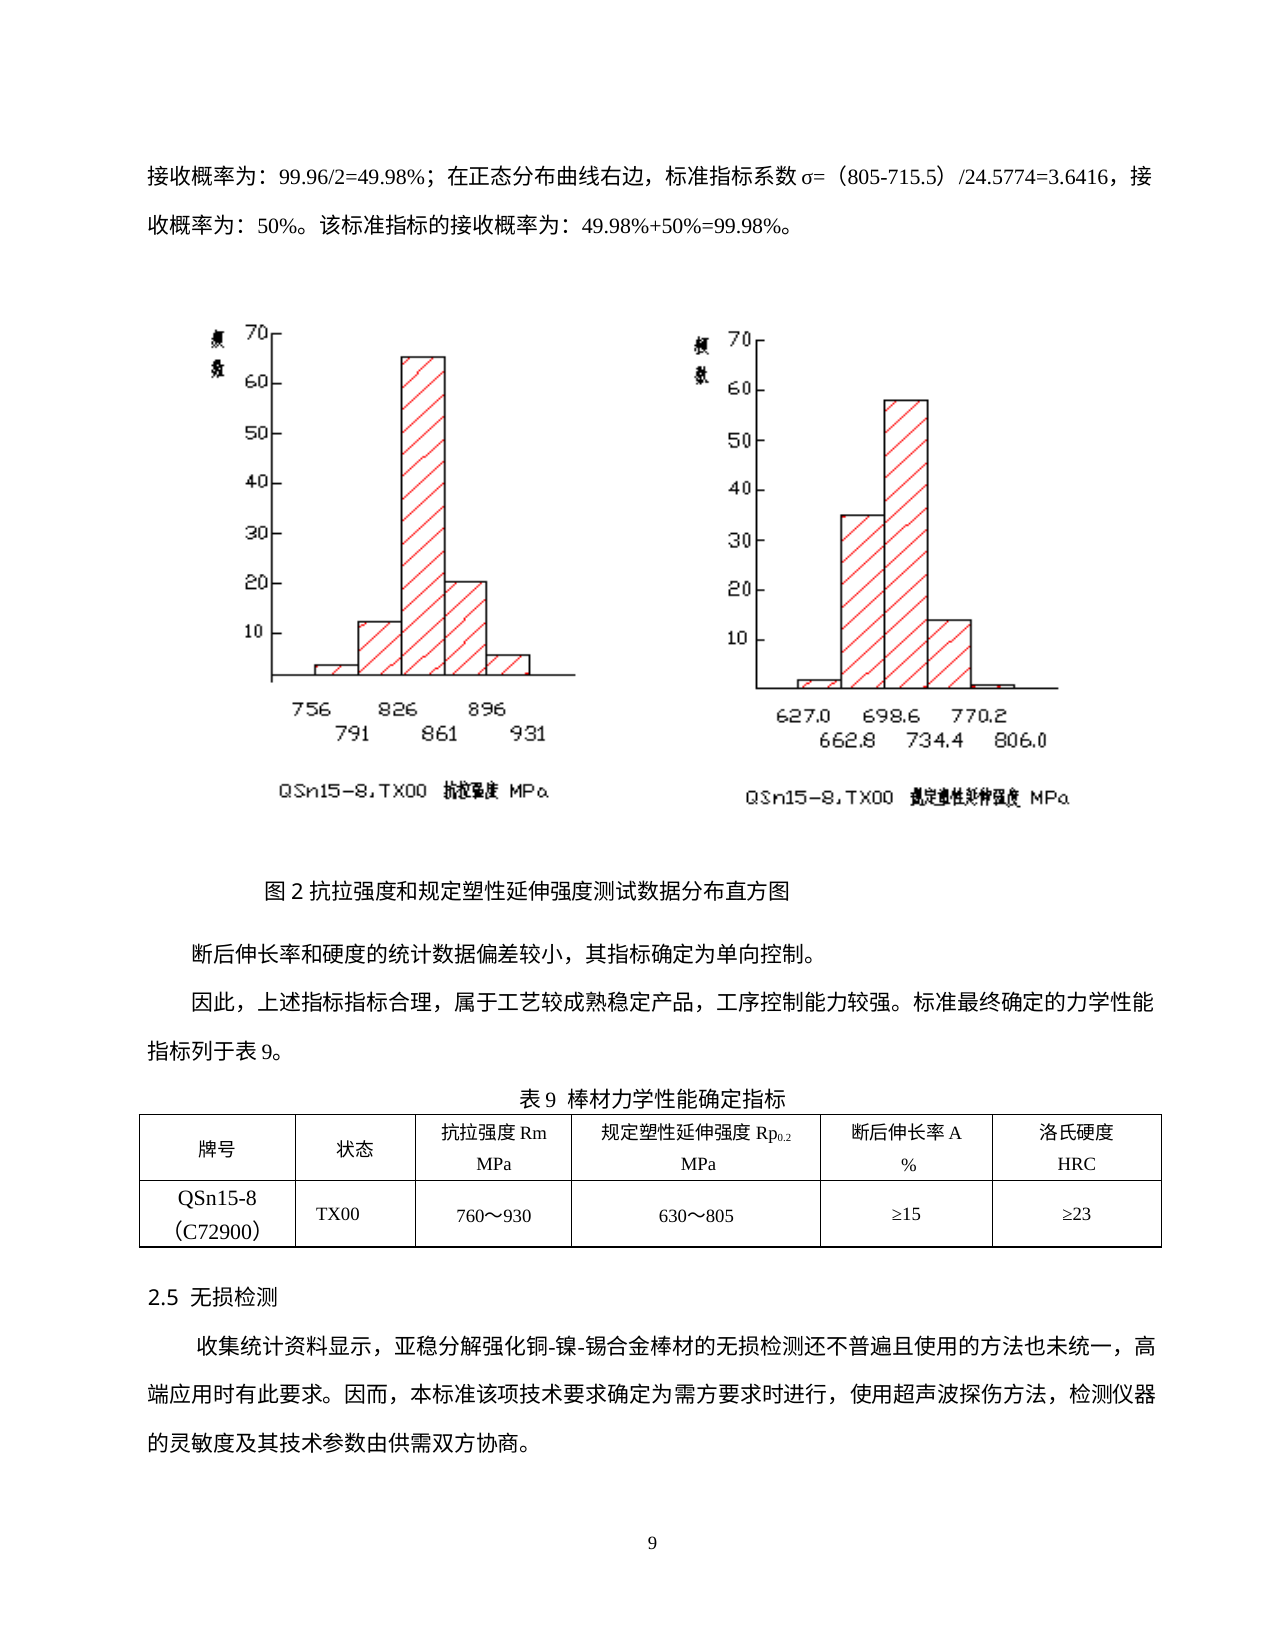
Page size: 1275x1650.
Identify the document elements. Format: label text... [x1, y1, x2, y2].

table_cell TX00 [296, 1181, 415, 1246]
text 2.5 无损检测 [148, 1280, 1157, 1312]
picture [147, 255, 1156, 871]
table_header 规定塑性延伸强度 Rp0.2 MPa [572, 1115, 820, 1180]
table_header 断后伸长率A % [821, 1115, 992, 1180]
table_header 状态 [296, 1115, 415, 1180]
table_header 洛氏硬度 HRC [993, 1115, 1161, 1180]
table_header 抗拉强度Rm MPa [416, 1115, 571, 1180]
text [148, 159, 1157, 240]
table_header 牌号 [140, 1115, 295, 1180]
table_cell 760～930 [416, 1181, 571, 1246]
table_cell 630～805 [572, 1181, 820, 1246]
text 因此，上述指标指标合理，属于工艺较成熟稳定产品，工序控制能力较强。标准最终确定的力学性能指标列于表9。 [148, 985, 1157, 1066]
table_cell ≥23 [993, 1181, 1161, 1246]
text 图2 抗拉强度和规定塑性延伸强度测试数据分布直方图 [148, 873, 1220, 906]
text 收集统计资料显示，亚稳分解强化铜-镍-锡合金棒材的无损检测还不普遍且使用的方法也未统一，高端应用时有此要求。因而，本标准该项技术要求确定为需方要求时进行，使用超声波探伤方法，检测仪器的灵敏度及其技术参数由供需双方协商。 [148, 1328, 1157, 1458]
text 断后伸长率和硬度的统计数据偏差较小，其指标确定为单向控制。 [148, 936, 1157, 969]
table_cell ≥15 [821, 1181, 992, 1246]
table_cell QSn15-8 （C72900） [140, 1181, 295, 1246]
text 表9 棒材力学性能确定指标 [148, 1082, 1157, 1114]
